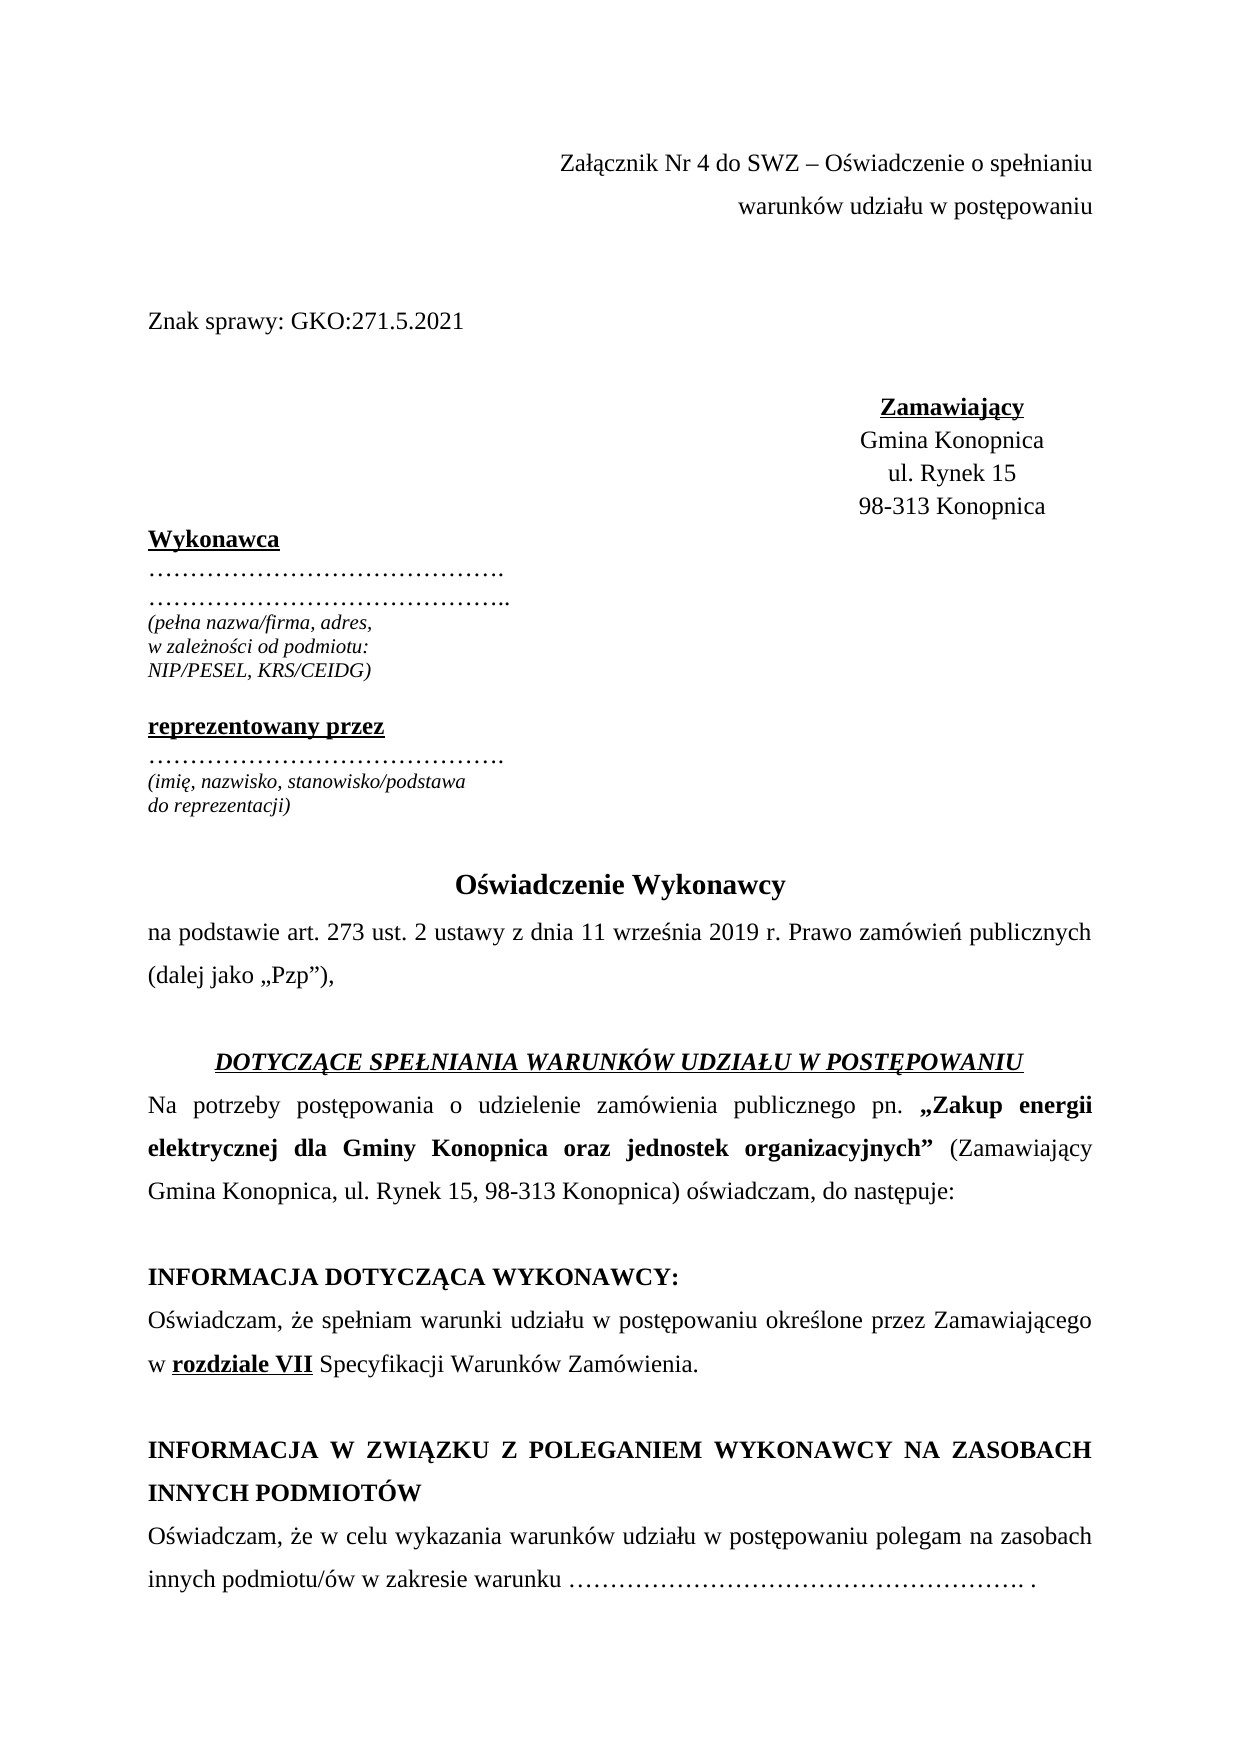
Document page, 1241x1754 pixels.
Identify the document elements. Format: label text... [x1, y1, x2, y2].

text (pełna nazwa/firma, adres, [148, 610, 1093, 634]
text Na potrzeby postępowania o udzielenie zamówienia publicznego pn. „Zakup energii elektrycznej dla Gminy Konopnica oraz jednostek organizacyjnych” (Zamawiający Gmina Konopnica, ul. Rynek 15, 98-313 Konopnica) oświadczam, do następuje: [148, 1090, 1093, 1205]
text ……………………………………. [148, 740, 1093, 769]
text Gmina Konopnica [811, 425, 1093, 454]
text na podstawie art. 273 ust. 2 ustawy z dnia 11 września 2019 r. Prawo zamówień publicznych (dalej jako „Pzp”), [148, 917, 1093, 989]
text w zależności od podmiotu: [148, 634, 1093, 658]
text Oświadczam, że spełniam warunki udziału w postępowaniu określone przez Zamawiającego w rozdziale VII Specyfikacji Warunków Zamówienia. [148, 1306, 1093, 1377]
text …………………………………….. [148, 582, 1093, 610]
text Oświadczam, że w celu wykazania warunków udziału w postępowaniu polegam na zasobach innych podmiotu/ów w zakresie warunku ………………………………………………. . [148, 1521, 1093, 1593]
text (imię, nazwisko, stanowisko/podstawa [148, 769, 1093, 793]
text do reprezentacji) [148, 793, 1093, 817]
text Oświadczenie Wykonawcy [148, 867, 1093, 901]
text 98-313 Konopnica [811, 491, 1093, 520]
text ul. Rynek 15 [811, 458, 1093, 487]
text Załącznik Nr 4 do SWZ – Oświadczenie o spełnianiu [148, 148, 1093, 176]
text reprezentowany przez [148, 711, 1093, 740]
text INFORMACJA DOTYCZĄCA WYKONAWCY: [148, 1262, 1093, 1291]
text ……………………………………. [148, 553, 1093, 582]
text warunków udziału w postępowaniu [148, 191, 1093, 219]
text Znak sprawy: GKO:271.5.2021 [148, 306, 1093, 334]
text INFORMACJA W ZWIĄZKU Z POLEGANIEM WYKONAWCY NA ZASOBACH INNYCH PODMIOTÓW [148, 1435, 1093, 1507]
text DOTYCZĄCE SPEŁNIANIA WARUNKÓW UDZIAŁU W POSTĘPOWANIU [148, 1047, 1093, 1076]
text Zamawiający [811, 392, 1093, 421]
text Wykonawca [148, 524, 1093, 553]
text NIP/PESEL, KRS/CEIDG) [148, 658, 1093, 682]
